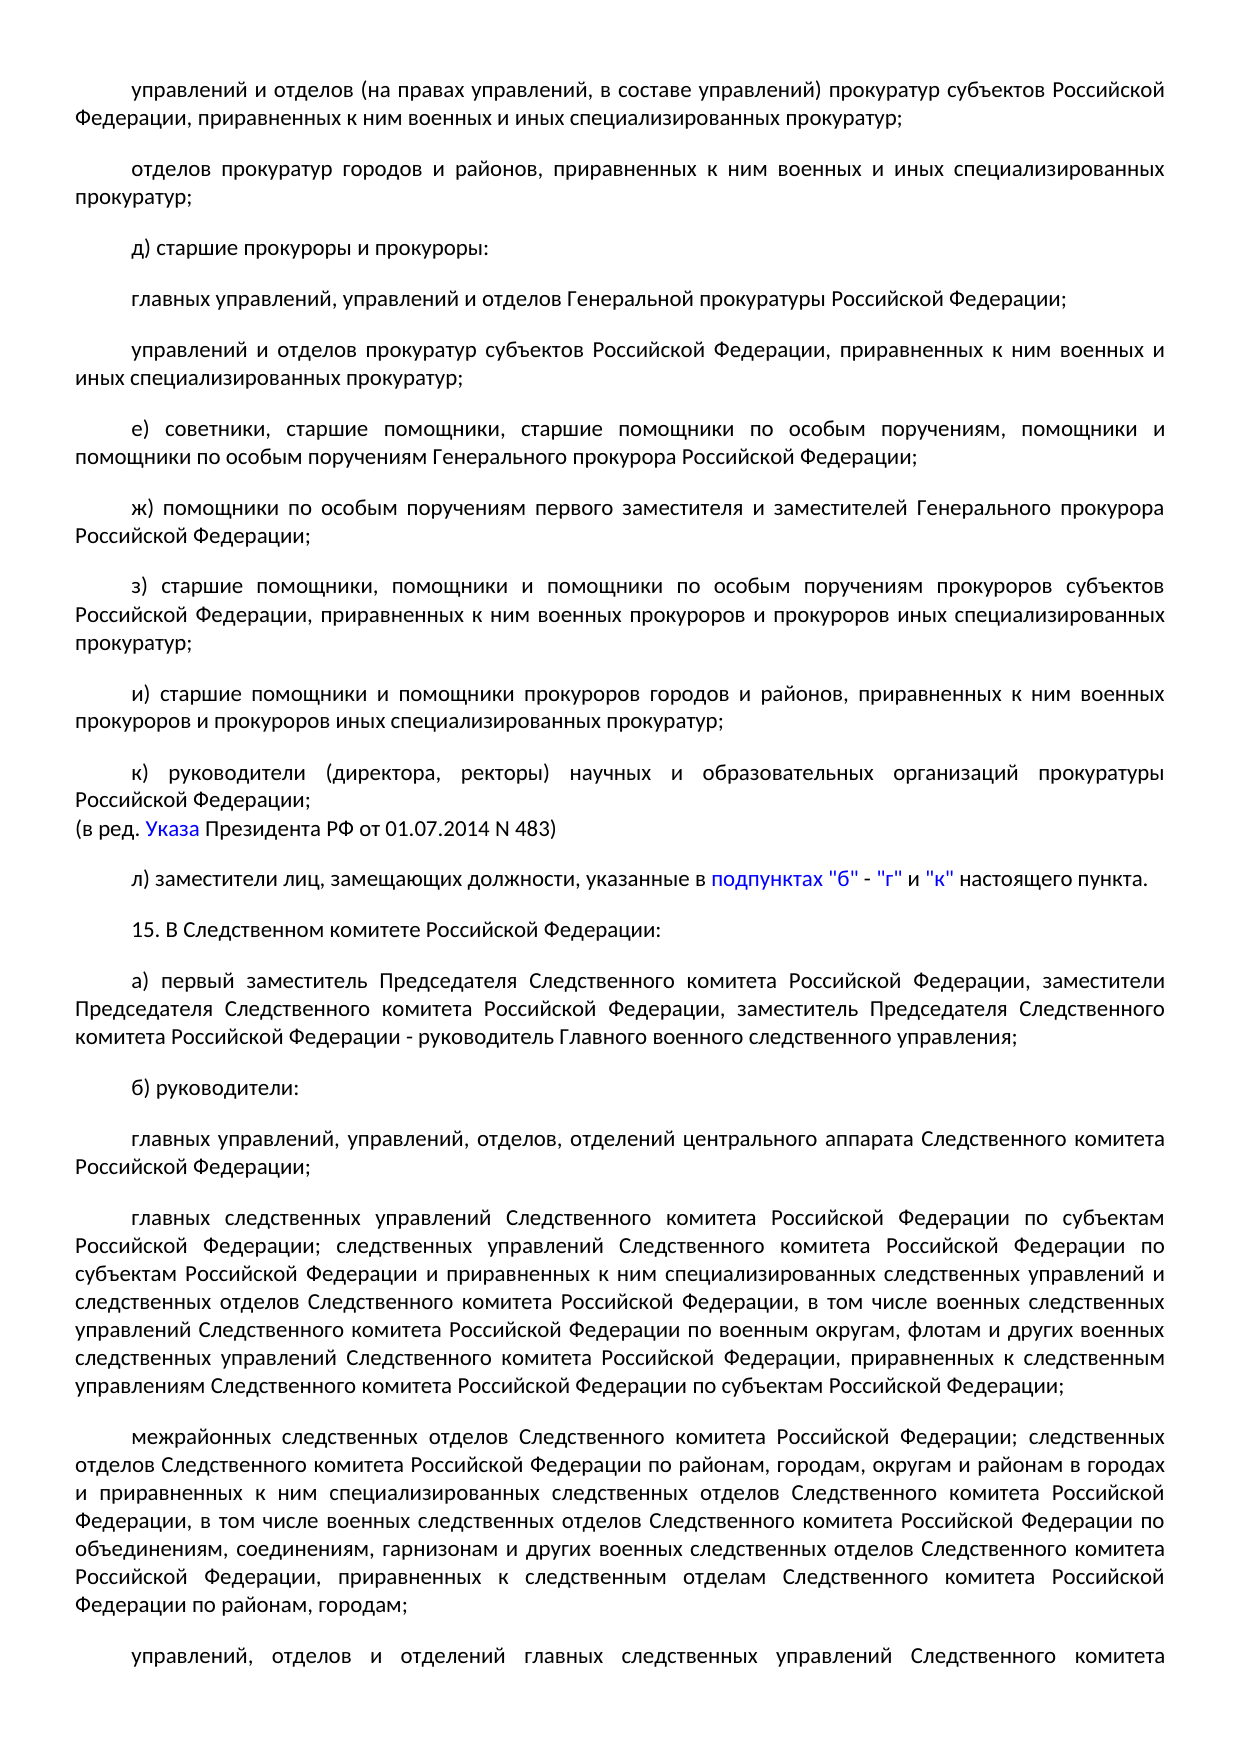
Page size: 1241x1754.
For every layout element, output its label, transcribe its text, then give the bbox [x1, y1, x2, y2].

text з) старшие помощники, помощники и помощники по особым поручениям прокуроров субъектов Российской Федерации, приравненных к ним военных прокуроров и прокуроров иных специализированных прокуратур; [75, 572, 1165, 656]
text главных управлений, управлений, отделов, отделений центрального аппарата Следственного комитета Российской Федерации; [75, 1124, 1165, 1180]
text (в ред. Указа Президента РФ от 01.07.2014 N 483) [75, 814, 1165, 842]
text межрайонных следственных отделов Следственного комитета Российской Федерации; следственных отделов Следственного комитета Российской Федерации по районам, городам, округам и районам в городах и приравненных к ним специализированных следственных отделов Следственного комитета Российской Федерации, в том числе военных следственных отделов Следственного комитета Российской Федерации по объединениям, соединениям, гарнизонам и других военных следственных отделов Следственного комитета Российской Федерации, приравненных к следственным отделам Следственного комитета Российской Федерации по районам, городам; [75, 1422, 1165, 1618]
text управлений и отделов прокуратур субъектов Российской Федерации, приравненных к ним военных и иных специализированных прокуратур; [75, 335, 1165, 391]
text главных управлений, управлений и отделов Генеральной прокуратуры Российской Федерации; [75, 284, 1165, 312]
text д) старшие прокуроры и прокуроры: [75, 233, 1165, 261]
text 15. В Следственном комитете Российской Федерации: [75, 916, 1165, 943]
text и) старшие помощники и помощники прокуроров городов и районов, приравненных к ним военных прокуроров и прокуроров иных специализированных прокуратур; [75, 679, 1165, 735]
text управлений и отделов (на правах управлений, в составе управлений) прокуратур субъектов Российской Федерации, приравненных к ним военных и иных специализированных прокуратур; [75, 75, 1165, 131]
text б) руководители: [75, 1073, 1165, 1101]
text отделов прокуратур городов и районов, приравненных к ним военных и иных специализированных прокуратур; [75, 154, 1165, 210]
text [75, 1641, 1165, 1669]
text ж) помощники по особым поручениям первого заместителя и заместителей Генерального прокурора Российской Федерации; [75, 493, 1165, 549]
text е) советники, старшие помощники, старшие помощники по особым поручениям, помощники и помощники по особым поручениям Генерального прокурора Российской Федерации; [75, 414, 1165, 470]
text л) заместители лиц, замещающих должности, указанные в подпунктах "б" - "г" и "к" настоящего пункта. [75, 864, 1165, 893]
text к) руководители (директора, ректоры) научных и образовательных организаций прокуратуры Российской Федерации; [75, 758, 1165, 814]
text главных следственных управлений Следственного комитета Российской Федерации по субъектам Российской Федерации; следственных управлений Следственного комитета Российской Федерации по субъектам Российской Федерации и приравненных к ним специализированных следственных управлений и следственных отделов Следственного комитета Российской Федерации, в том числе военных следственных управлений Следственного комитета Российской Федерации по военным округам, флотам и других военных следственных управлений Следственного комитета Российской Федерации, приравненных к следственным управлениям Следственного комитета Российской Федерации по субъектам Российской Федерации; [75, 1203, 1165, 1399]
text а) первый заместитель Председателя Следственного комитета Российской Федерации, заместители Председателя Следственного комитета Российской Федерации, заместитель Председателя Следственного комитета Российской Федерации - руководитель Главного военного следственного управления; [75, 966, 1165, 1051]
